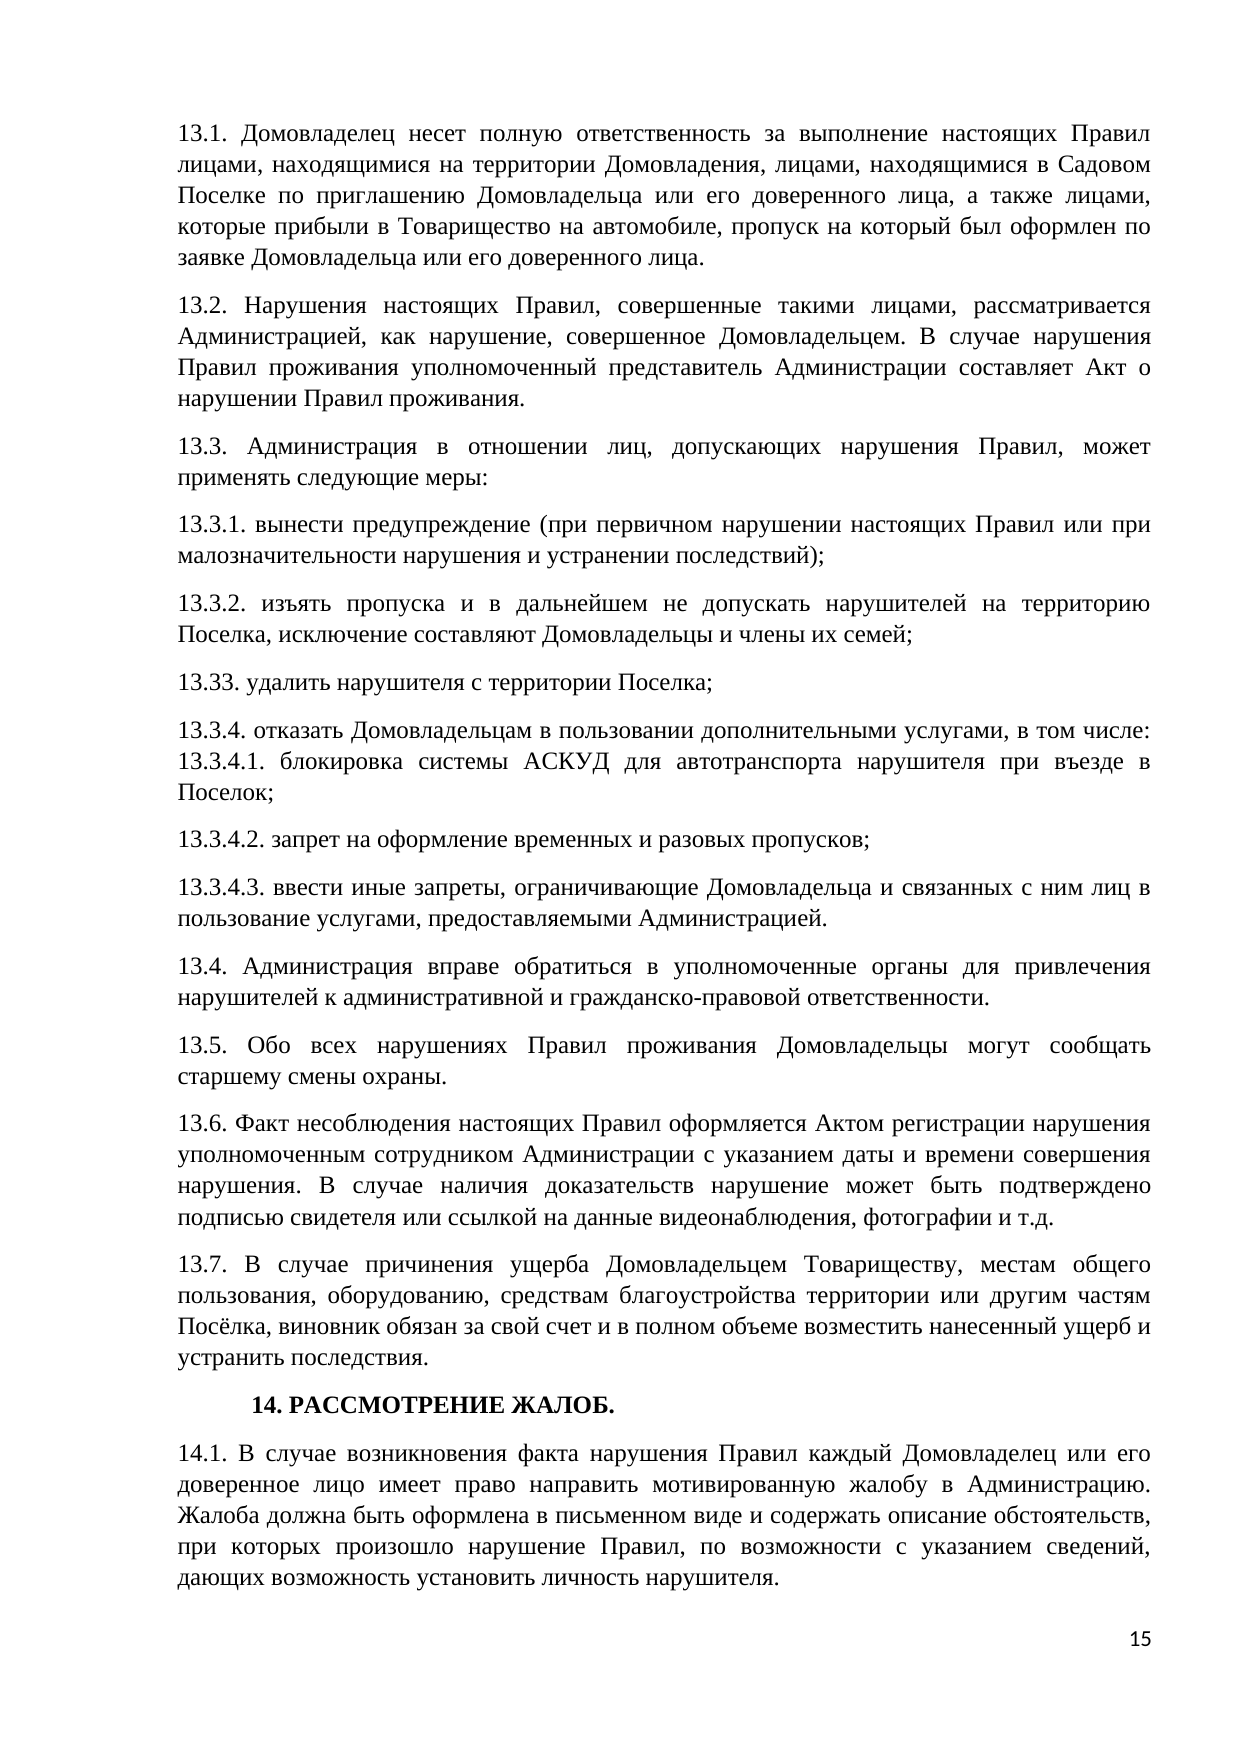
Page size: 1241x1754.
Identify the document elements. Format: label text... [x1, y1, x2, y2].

text 13.33. удалить нарушителя с территории Поселка; [177, 667, 1152, 696]
text 13.4. Администрация вправе обратиться в уполномоченные органы для привлечения нарушителей к административной и гражданско-правовой ответственности. [177, 951, 1152, 1011]
text 13.3.1. вынести предупреждение (при первичном нарушении настоящих Правил или при малозначительности нарушения и устранении последствий); [177, 509, 1152, 569]
text 13.2. Нарушения настоящих Правил, совершенные такими лицами, рассматривается Администрацией, как нарушение, совершенное Домовладельцем. В случае нарушения Правил проживания уполномоченный представитель Администрации составляет Акт о нарушении Правил проживания. [177, 290, 1152, 412]
text 13.3.2. изъять пропуска и в дальнейшем не допускать нарушителей на территорию Поселка, исключение составляют Домовладельцы и члены их семей; [177, 588, 1152, 648]
text 13.3.4.2. запрет на оформление временных и разовых пропусков; [177, 824, 1152, 853]
text 13.3. Администрация в отношении лиц, допускающих нарушения Правил, может применять следующие меры: [177, 431, 1152, 491]
text 13.1. Домовладелец несет полную ответственность за выполнение настоящих Правил лицами, находящимися на территории Домовладения, лицами, находящимися в Садовом Поселке по приглашению Домовладельца или его доверенного лица, а также лицами, которые прибыли в Товарищество на автомобиле, пропуск на который был оформлен по заявке Домовладельца или его доверенного лица. [177, 118, 1152, 271]
text 13.6. Факт несоблюдения настоящих Правил оформляется Актом регистрации нарушения уполномоченным сотрудником Администрации с указанием даты и времени совершения нарушения. В случае наличия доказательств нарушение может быть подтверждено подписью свидетеля или ссылкой на данные видеонаблюдения, фотографии и т.д. [177, 1108, 1152, 1230]
text 13.7. В случае причинения ущерба Домовладельцем Товариществу, местам общего пользования, оборудованию, средствам благоустройства территории или другим частям Посёлка, виновник обязан за свой счет и в полном объеме возместить нанесенный ущерб и устранить последствия. [177, 1249, 1152, 1371]
text 13.3.4.3. ввести иные запреты, ограничивающие Домовладельца и связанных с ним лиц в пользование услугами, предоставляемыми Администрацией. [177, 872, 1152, 932]
text 13.5. Обо всех нарушениях Правил проживания Домовладельцы могут сообщать старшему смены охраны. [177, 1030, 1152, 1089]
text 14.1. В случае возникновения факта нарушения Правил каждый Домовладелец или его доверенное лицо имеет право направить мотивированную жалобу в Администрацию. Жалоба должна быть оформлена в письменном виде и содержать описание обстоятельств, при которых произошло нарушение Правил, по возможности с указанием сведений, дающих возможность установить личность нарушителя. [177, 1438, 1152, 1591]
text 13.3.4. отказать Домовладельцам в пользовании дополнительными услугами, в том числе: 13.3.4.1. блокировка системы АСКУД для автотранспорта нарушителя при въезде в Поселок; [177, 715, 1152, 806]
text 14. РАССМОТРЕНИЕ ЖАЛОБ. [177, 1390, 1152, 1419]
